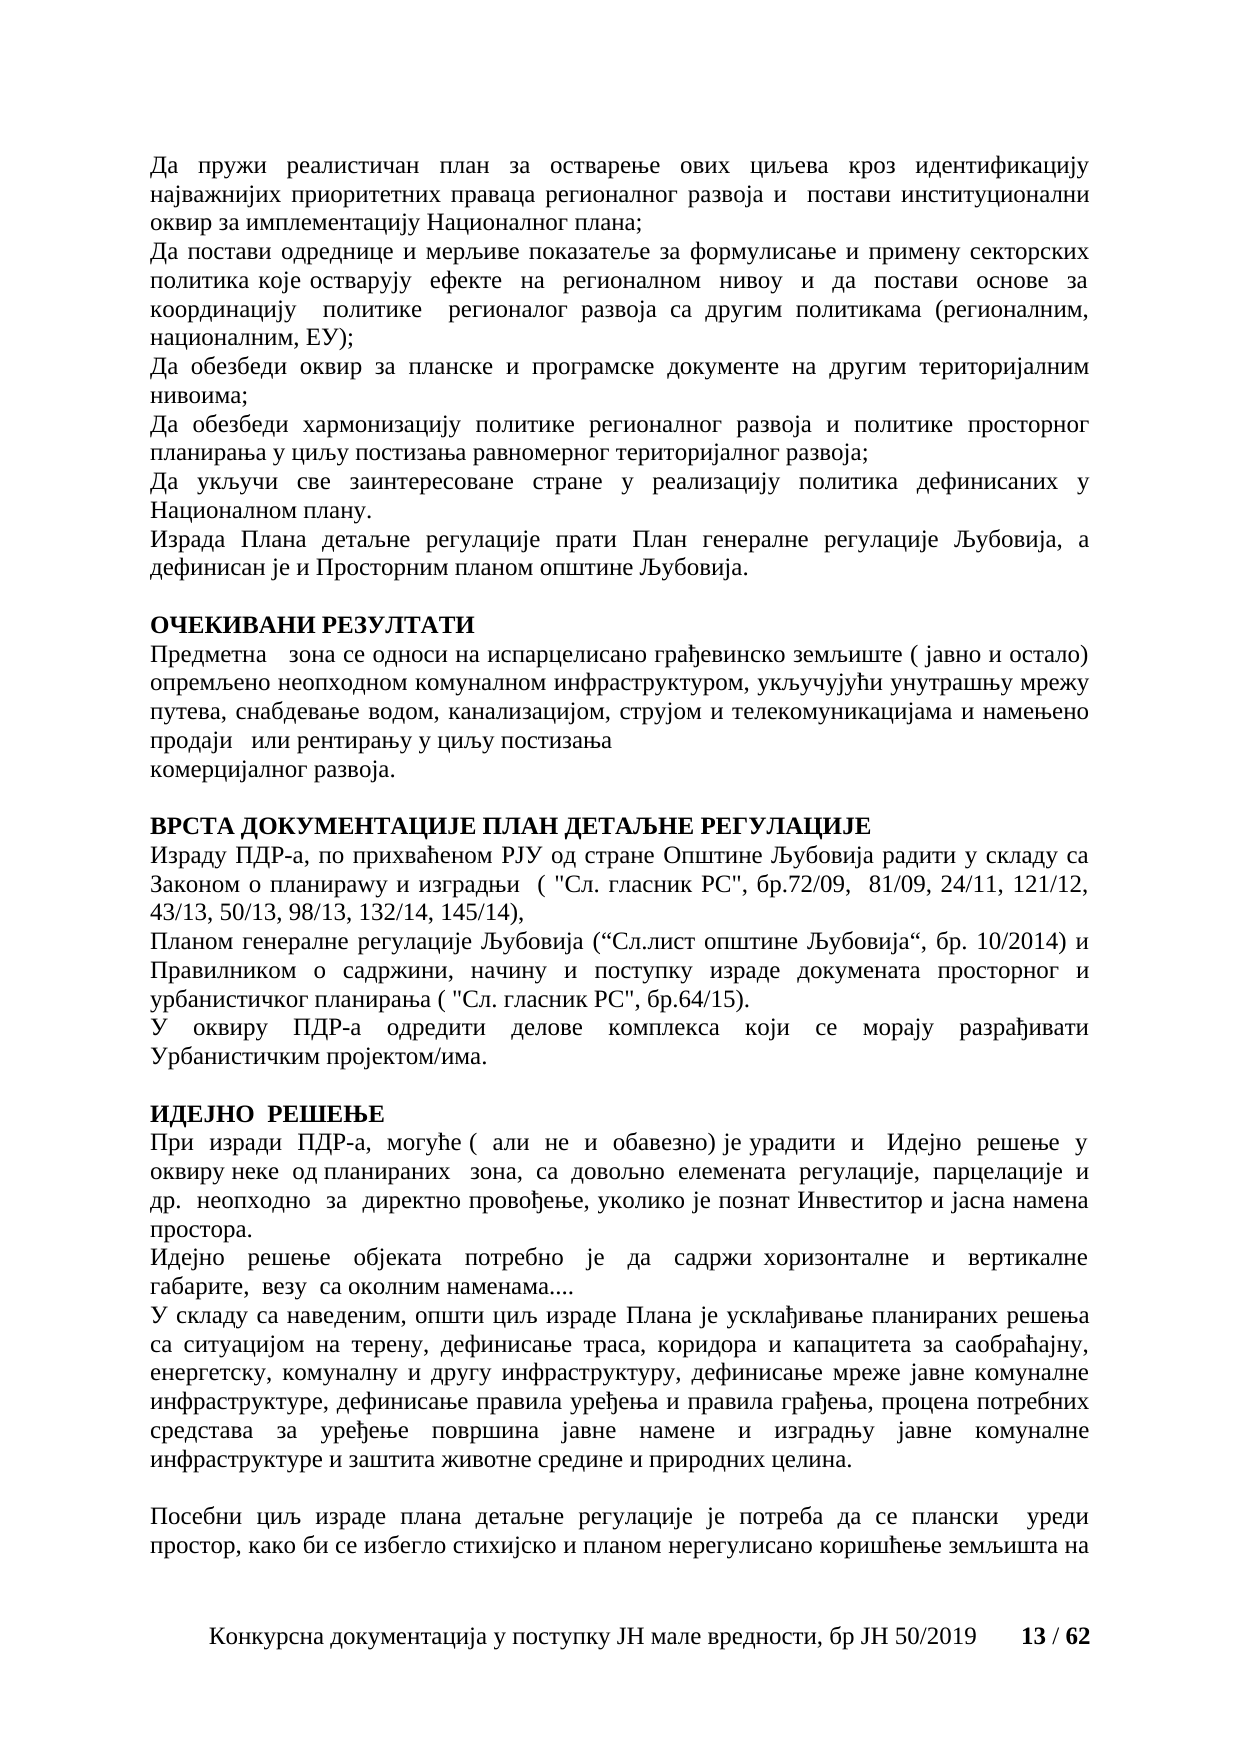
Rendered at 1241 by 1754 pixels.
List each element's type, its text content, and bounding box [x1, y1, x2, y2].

text ИДЕЈНО РЕШЕЊЕ [150, 1099, 1090, 1127]
text У оквиру ПДР-а одредити делове комплекса који се морају разрађивати Урбанистичким пројектом/има. [150, 1012, 1090, 1070]
text Да обезбеди оквир за планске и програмске документе на другим територијалним нивоима; [150, 351, 1090, 409]
text Израда Плана детаљне регулације прати План генералне регулације Љубовија, а дефинисан је и Просторним планом општине Љубовија. [150, 524, 1090, 581]
text комерцијалног развоја. [150, 754, 1090, 782]
text Да пружи реалистичан план за остварење ових циљева кроз идентификацију најважнијих приоритетних праваца регионалног развоја и постави институционални оквир за имплементацију Националног плана; [150, 150, 1090, 236]
text Предметна зона се односи на испарцелисано грађевинско земљиште ( јавно и остало) опремљено неопходном комуналном инфраструктуром, укључујући унутрашњу мрежу путева, снабдевање водом, канализацијом, струјом и телекомуникацијама и намењено продаји или рентирању у циљу постизања [150, 639, 1090, 754]
text Планом генералне регулације Љубовија (“Сл.лист општине Љубовија“, бр. 10/2014) и Правилником о садржини, начину и поступку израде докумената просторног и урбанистичког планирања ( "Сл. гласник РС", бр.64/15). [150, 926, 1090, 1012]
text ВРСТА ДОКУМЕНТАЦИЈЕ ПЛАН ДЕТАЉНЕ РЕГУЛАЦИЈЕ [150, 811, 1090, 840]
text Да обезбеди хармонизацију политике регионалног развоја и политике просторног планирања у циљу постизања равномерног територијалног развоја; [150, 409, 1090, 466]
text Да укључи све заинтересоване стране у реализацију политика дефинисаних у Националном плану. [150, 466, 1090, 524]
text При изради ПДР-а, могуће ( али не и обавезно) је урадити и Идејно решење у оквиру неке од планираних зона, са довољно елемената регулације, парцелације и др. неопходно за директно провођење, уколико је познат Инвеститор и јасна намена простора. [150, 1127, 1090, 1242]
text Израду ПДР-а, по прихваћеном РЈУ од стране Општине Љубовија радити у складу са Законом о планираwу и изградњи ( "Сл. гласник РС", бр.72/09, 81/09, 24/11, 121/12, 43/13, 50/13, 98/13, 132/14, 145/14), [150, 840, 1090, 926]
text ОЧЕКИВАНИ РЕЗУЛТАТИ [150, 610, 1090, 639]
text Да постави одреднице и мерљиве показатеље за формулисање и примену секторских политика које остварују ефекте на регионалном нивоу и да постави основе за координацију политике регионалог развоја са другим политикама (регионалним, националним, ЕУ); [150, 236, 1090, 351]
text Идејно решење објеката потребно је да садржи хоризонталне и вертикалне габарите, везу са околним наменама.... [150, 1242, 1090, 1300]
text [150, 1501, 1090, 1559]
text У складу са наведеним, општи циљ израде Плана је усклађивање планираних решења са ситуацијом на терену, дефинисање траса, коридора и капацитета за саобраћајну, енергетску, комуналну и другу инфраструктуру, дефинисање мреже јавне комуналне инфраструктуре, дефинисање правила уређења и правила грађења, процена потребних средстава за уређење површина јавне намене и изградњу јавне комуналне инфраструктуре и заштита животне средине и природних целина. [150, 1300, 1090, 1472]
